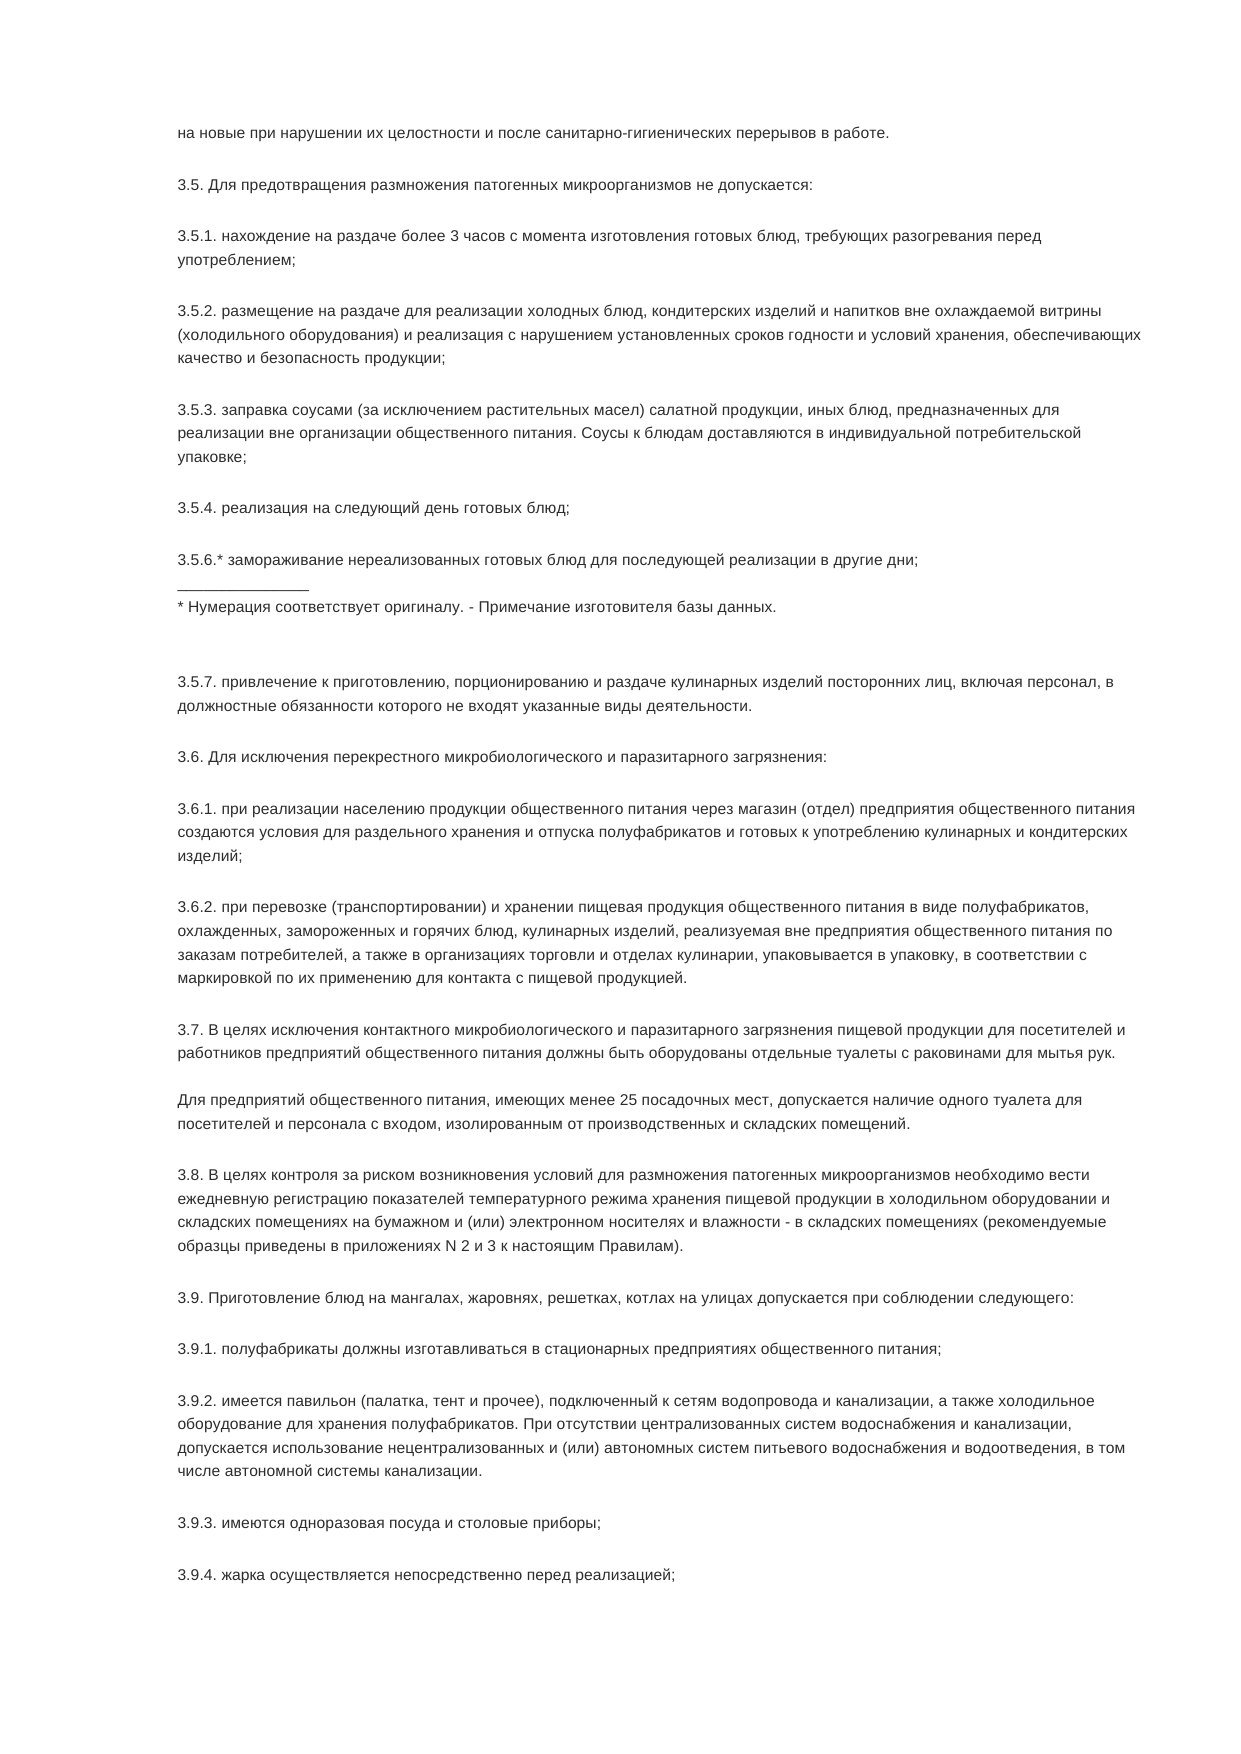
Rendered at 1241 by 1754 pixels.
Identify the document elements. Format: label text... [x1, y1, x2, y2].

text 3.5.7. привлечение к приготовлению, порционированию и раздаче кулинарных изделий посторонних лиц, включая персонал, в должностные обязанности которого не входят указанные виды деятельности. [177, 667, 1152, 742]
text 3.9.2. имеется павильон (палатка, тент и прочее), подключенный к сетям водопровода и канализации, а также холодильное оборудование для хранения полуфабрикатов. При отсутствии централизованных систем водоснабжения и канализации, допускается использование нецентрализованных и (или) автономных систем питьевого водоснабжения и водоотведения, в том числе автономной системы канализации. [177, 1386, 1152, 1508]
text 3.9. Приготовление блюд на мангалах, жаровнях, решетках, котлах на улицах допускается при соблюдении следующего: [177, 1283, 1152, 1334]
text 3.5.2. размещение на раздаче для реализации холодных блюд, кондитерских изделий и напитков вне охлаждаемой витрины (холодильного оборудования) и реализация с нарушением установленных сроков годности и условий хранения, обеспечивающих качество и безопасность продукции; [177, 296, 1152, 395]
text 3.8. В целях контроля за риском возникновения условий для размножения патогенных микроорганизмов необходимо вести ежедневную регистрацию показателей температурного режима хранения пищевой продукции в холодильном оборудовании и складских помещениях на бумажном и (или) электронном носителях и влажности - в складских помещениях (рекомендуемые образцы приведены в приложениях N 2 и 3 к настоящим Правилам). [177, 1161, 1152, 1283]
text 3.9.3. имеются одноразовая посуда и столовые приборы; [177, 1508, 1152, 1560]
text 3.9.1. полуфабрикаты должны изготавливаться в стационарных предприятиях общественного питания; [177, 1334, 1152, 1386]
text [177, 118, 1152, 170]
text 3.6.2. при перевозке (транспортировании) и хранении пищевая продукция общественного питания в виде полуфабрикатов, охлажденных, замороженных и горячих блюд, кулинарных изделий, реализуемая вне предприятия общественного питания по заказам потребителей, а также в организациях торговли и отделах кулинарии, упаковывается в упаковку, в соответствии с маркировкой по их применению для контакта с пищевой продукцией. [177, 893, 1152, 1015]
text 3.6. Для исключения перекрестного микробиологического и паразитарного загрязнения: [177, 742, 1152, 794]
text 3.5.4. реализация на следующий день готовых блюд; [177, 494, 1152, 545]
text 3.5. Для предотвращения размножения патогенных микроорганизмов не допускается: [177, 170, 1152, 221]
text 3.5.3. заправка соусами (за исключением растительных масел) салатной продукции, иных блюд, предназначенных для реализации вне организации общественного питания. Соусы к блюдам доставляются в индивидуальной потребительской упаковке; [177, 395, 1152, 494]
text 3.5.6.* замораживание нереализованных готовых блюд для последующей реализации в другие дни; _______________ * Нумерация соответствует оригиналу. - Примечание изготовителя базы данных. [177, 545, 1152, 667]
text 3.6.1. при реализации населению продукции общественного питания через магазин (отдел) предприятия общественного питания создаются условия для раздельного хранения и отпуска полуфабрикатов и готовых к употреблению кулинарных и кондитерских изделий; [177, 794, 1152, 893]
text 3.7. В целях исключения контактного микробиологического и паразитарного загрязнения пищевой продукции для посетителей и работников предприятий общественного питания должны быть оборудованы отдельные туалеты с раковинами для мытья рук. Для предприятий общественного питания, имеющих менее 25 посадочных мест, допускается наличие одного туалета для посетителей и персонала с входом, изолированным от производственных и складских помещений. [177, 1015, 1152, 1161]
text 3.9.4. жарка осуществляется непосредственно перед реализацией; [177, 1560, 1152, 1611]
text 3.5.1. нахождение на раздаче более 3 часов с момента изготовления готовых блюд, требующих разогревания перед употреблением; [177, 221, 1152, 296]
